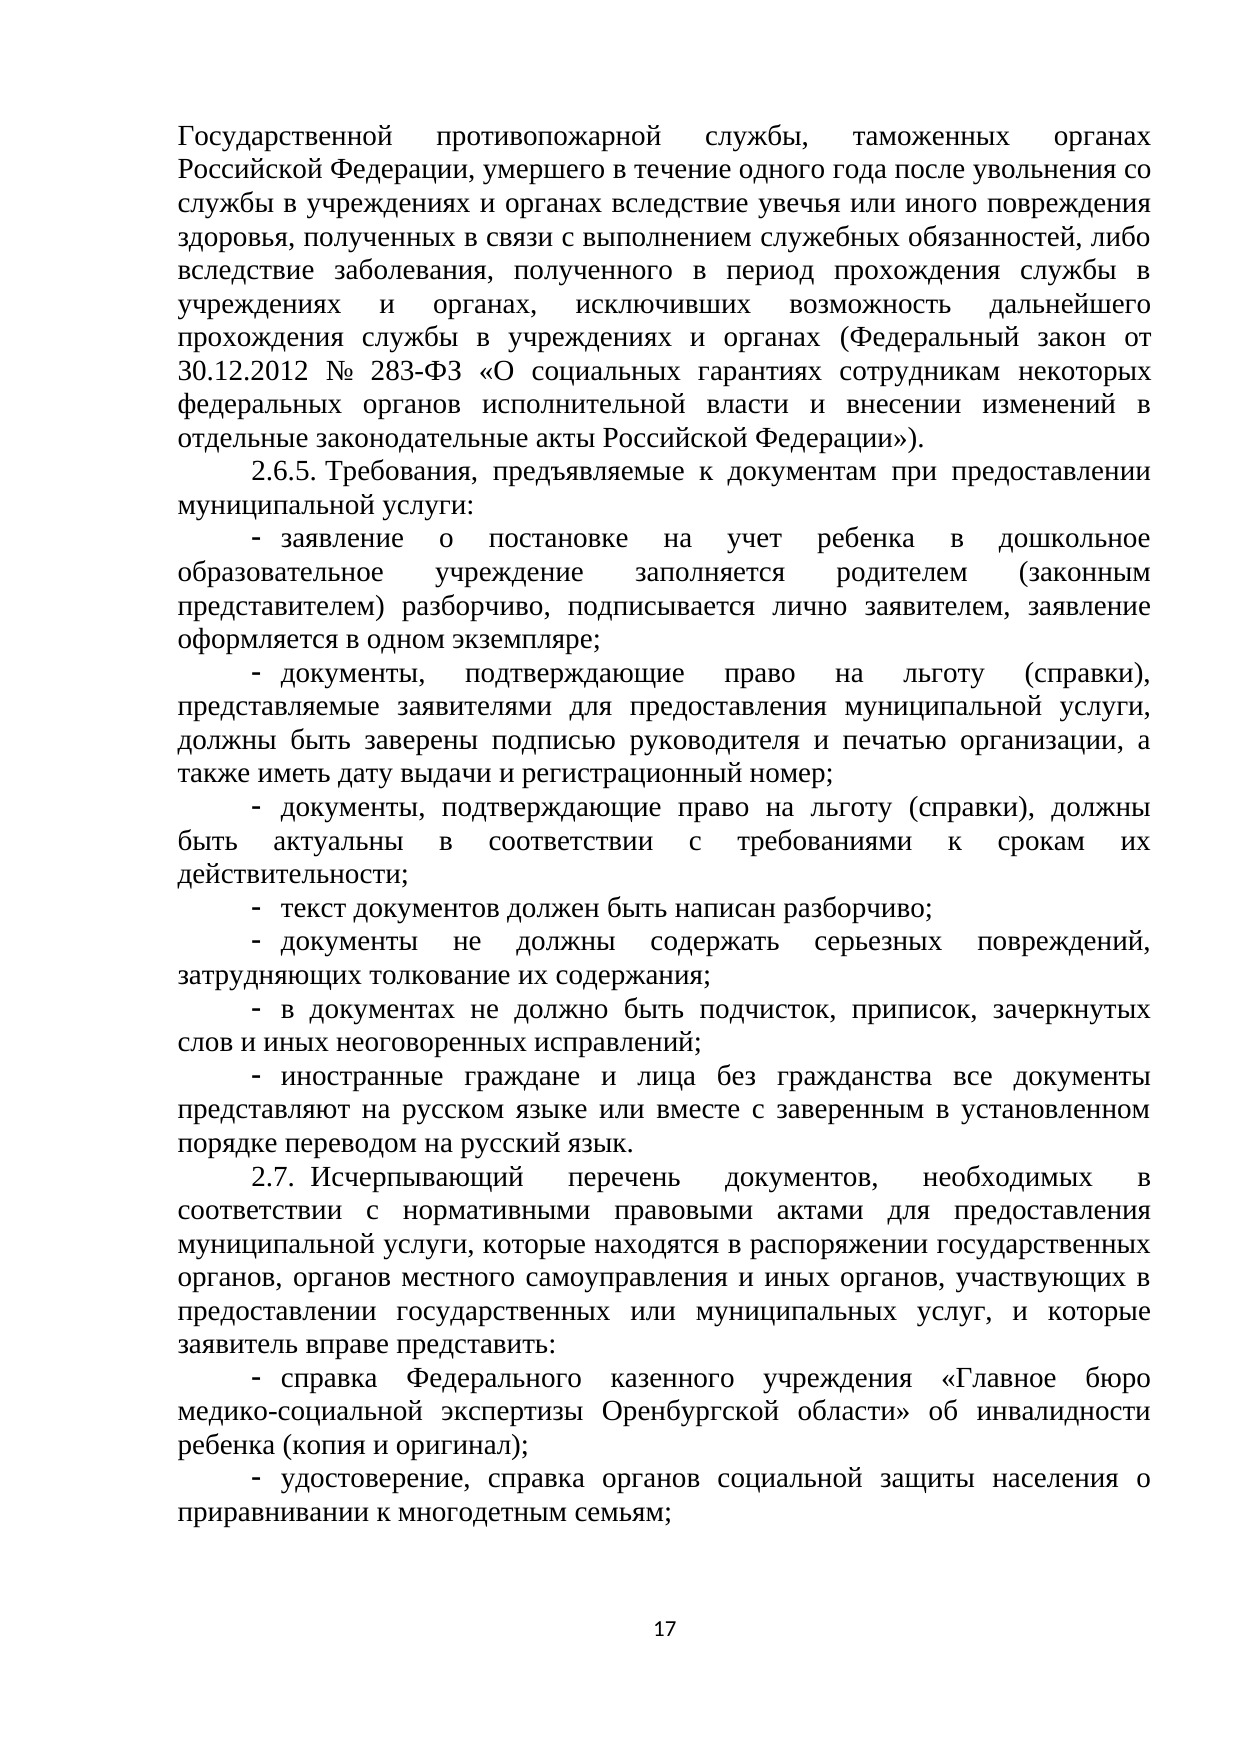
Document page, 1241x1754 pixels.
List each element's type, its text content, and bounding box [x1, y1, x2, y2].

list документы не должны содержать серьезных повреждений, затрудняющих толкование их содержания; [177, 923, 1152, 991]
list документы, подтверждающие право на льготу (справки), представляемые заявителями для предоставления муниципальной услуги, должны быть заверены подписью руководителя и печатью организации, а также иметь дату выдачи и регистрационный номер; [177, 655, 1152, 789]
list документы, подтверждающие право на льготу (справки), должны быть актуальны в соответствии с требованиями к срокам их действительности; [177, 789, 1152, 890]
list текст документов должен быть написан разборчиво; [177, 890, 1152, 923]
list удостоверение, справка органов социальной защиты населения о приравнивании к многодетным семьям; [177, 1461, 1152, 1528]
list заявление о постановке на учет ребенка в дошкольное образовательное учреждение заполняется родителем (законным представителем) разборчиво, подписывается лично заявителем, заявление оформляется в одном экземпляре; [177, 521, 1152, 655]
list Исчерпывающий перечень документов, необходимых в соответствии с нормативными правовыми актами для предоставления муниципальной услуги, которые находятся в распоряжении государственных органов, органов местного самоуправления и иных органов, участвующих в предоставлении государственных или муниципальных услуг, и которые заявитель вправе представить: [177, 1159, 1152, 1360]
list Требования, предъявляемые к документам при предоставлении муниципальной услуги: [177, 453, 1152, 521]
list иностранные граждане и лица без гражданства все документы представляют на русском языке или вместе с заверенным в установленном порядке переводом на русский язык. [177, 1058, 1152, 1159]
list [177, 118, 1152, 453]
list в документах не должно быть подчисток, приписок, зачеркнутых слов и иных неоговоренных исправлений; [177, 991, 1152, 1058]
list справка Федерального казенного учреждения «Главное бюро медико-социальной экспертизы Оренбургской области» об инвалидности ребенка (копия и оригинал); [177, 1360, 1152, 1461]
